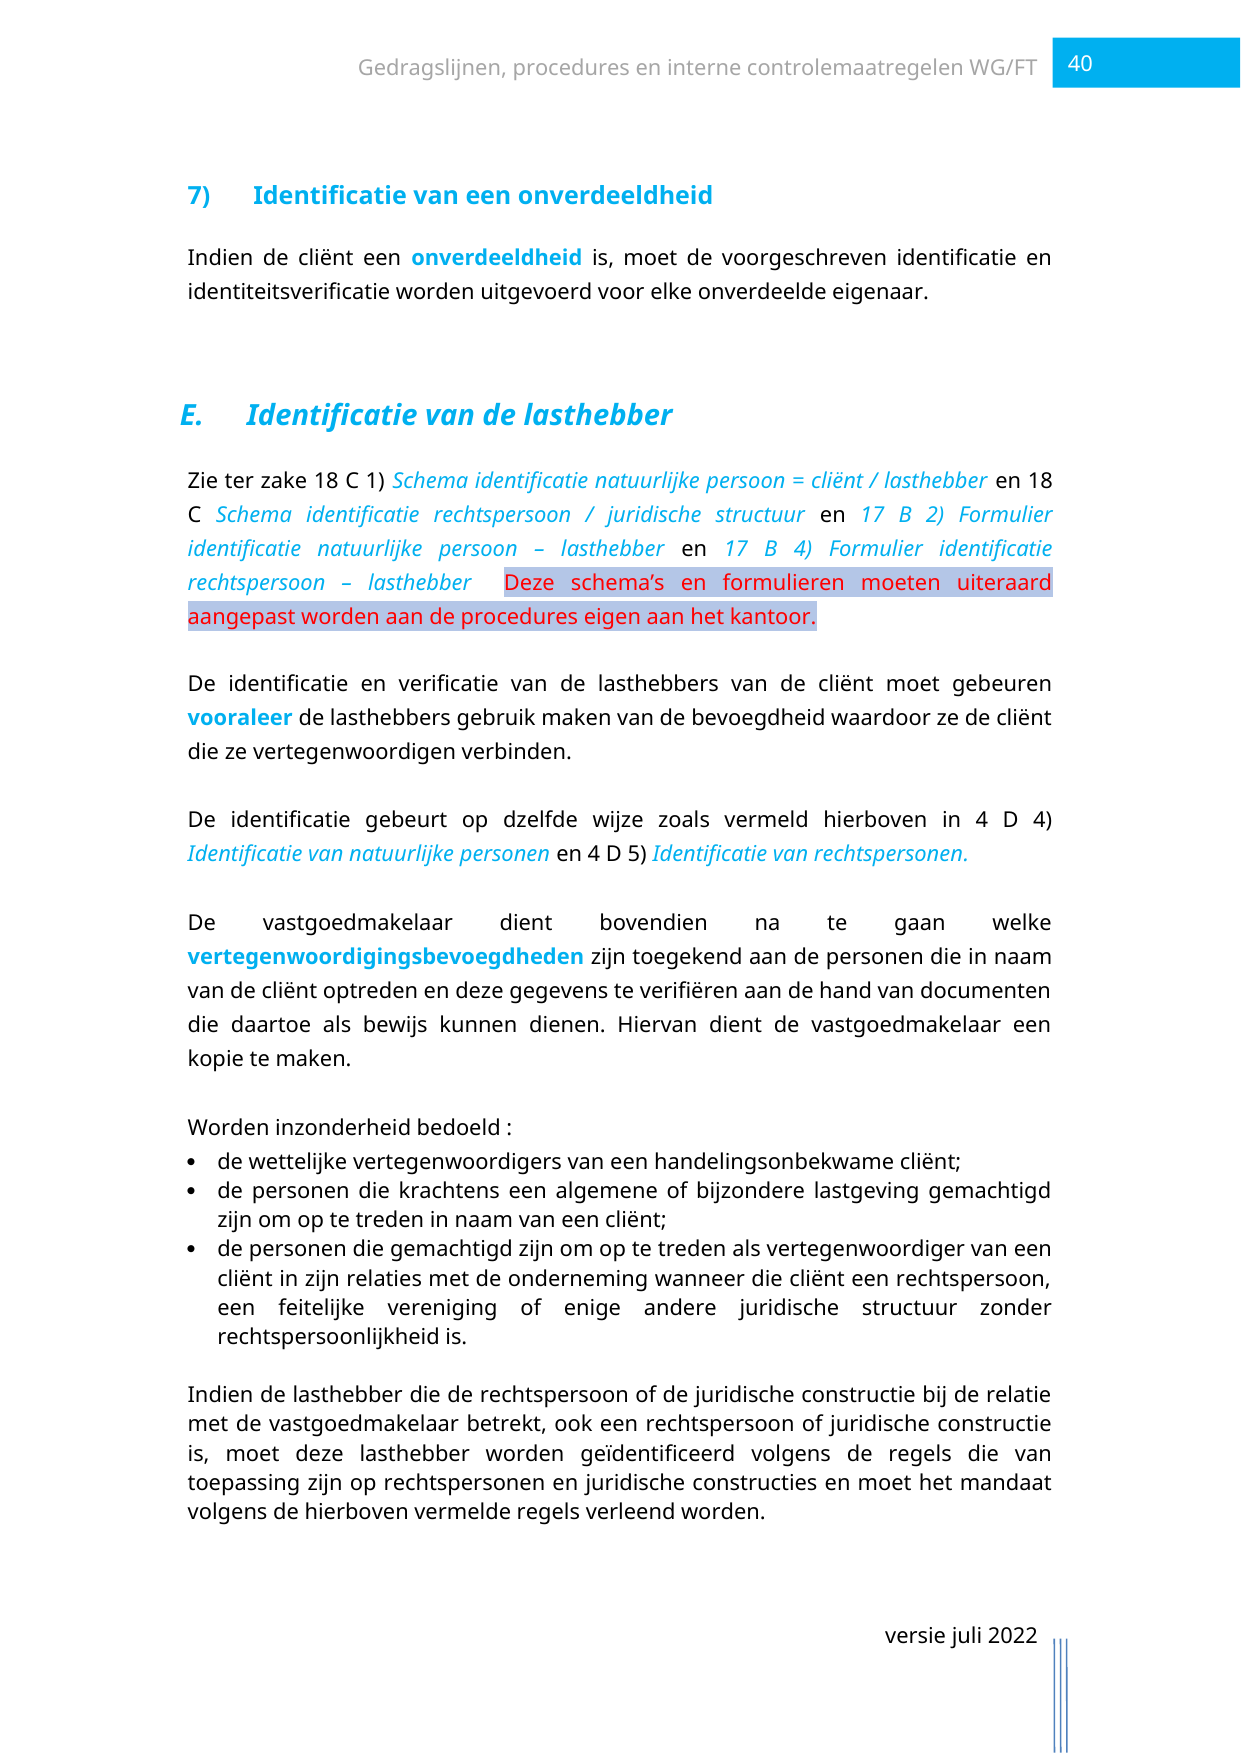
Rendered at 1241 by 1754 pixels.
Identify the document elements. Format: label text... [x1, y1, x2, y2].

text Worden inzonderheid bedoeld : [187, 1112, 1053, 1142]
text Indien de lasthebber die de rechtspersoon of de juridische constructie bij de relatie met de vastgoedmakelaar betrekt, ook een rechtspersoon of juridische constructie is, moet deze lasthebber worden geïdentificeerd volgens de regels die van toepassing zijn op rechtspersonen en juridische constructies en moet het mandaat volgens de hierboven vermelde regels verleend worden. [187, 1379, 1053, 1525]
text De vastgoedmakelaar dient bovendien na te gaan welke vertegenwoordigingsbevoegdheden zijn toegekend aan de personen die in naam van de cliënt optreden en deze gegevens te verifiëren aan de hand van documenten die daartoe als bewijs kunnen dienen. Hiervan dient de vastgoedmakelaar een kopie te maken. [187, 907, 1053, 1073]
list de personen die gemachtigd zijn om op te treden als vertegenwoordiger van een cliënt in zijn relaties met de onderneming wanneer die cliënt een rechtspersoon, een feitelijke vereniging of enige andere juridische structuur zonder rechtspersoonlijkheid is. [187, 1233, 1053, 1350]
text Indien de cliënt een onverdeeldheid is, moet de voorgeschreven identificatie en identiteitsverificatie worden uitgevoerd voor elke onverdeelde eigenaar. [187, 241, 1053, 305]
text De identificatie gebeurt op dzelfde wijze zoals vermeld hierboven in 4 D 4) Identificatie van natuurlijke personen en 4 D 5) Identificatie van rechtspersonen. [187, 804, 1053, 868]
text Zie ter zake 18 C 1) Schema identificatie natuurlijke persoon = cliënt / lasthebber en 18 C Schema identificatie rechtspersoon / juridische structuur en 18 B 2) Formulier identificatie natuurlijke persoon – lasthebber en 18 B 4) Formulier identificatie rechtspersoon – lasthebber Deze schema’s en formulieren moeten uiteraard aangepast worden aan de procedures eigen aan het kantoor. [187, 464, 1053, 631]
text De identificatie en verificatie van de lasthebbers van de cliënt moet gebeuren vooraleer de lasthebbers gebruik maken van de bevoegdheid waardoor ze de cliënt die ze vertegenwoordigen verbinden. [187, 668, 1053, 766]
list de personen die krachtens een algemene of bijzondere lastgeving gemachtigd zijn om op te treden in naam van een cliënt; [187, 1175, 1053, 1233]
subtitle Identificatie van een onverdeeldheid [187, 177, 1053, 211]
subtitle Identificatie van de lasthebber [179, 394, 1053, 434]
list de wettelijke vertegenwoordigers van een handelingsonbekwame cliënt; [187, 1146, 1053, 1175]
